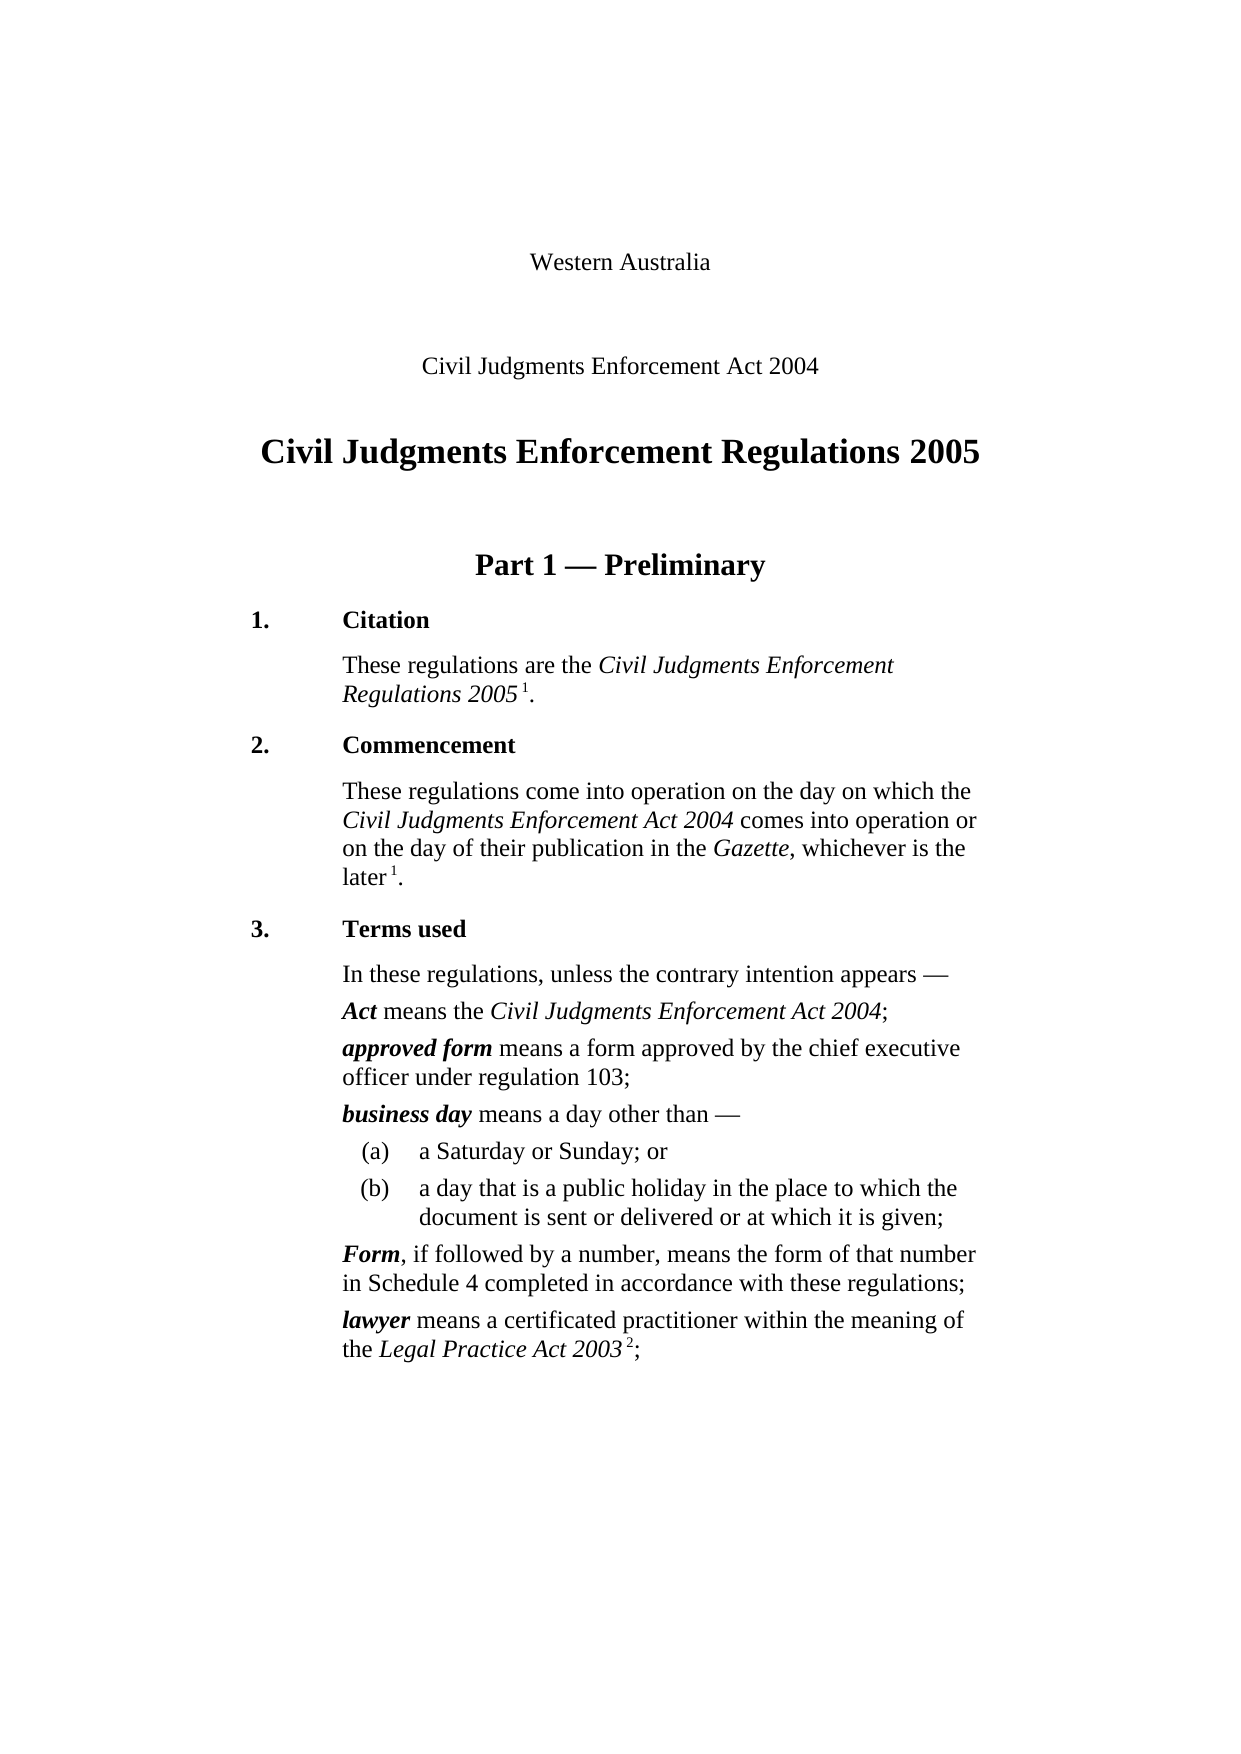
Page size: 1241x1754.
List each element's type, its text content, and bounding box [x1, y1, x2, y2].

text These regulations come into operation on the day on which the Civil Judgments Enforcement Act 2004 comes into operation or on the day of their publication in the Gazette, whichever is the later 1. [251, 776, 990, 891]
text These regulations are the Civil Judgments Enforcement Regulations 2005 1. [251, 650, 990, 708]
text Western Australia [251, 247, 990, 276]
subtitle Part 1 — Preliminary [251, 546, 990, 582]
text In these regulations, unless the contrary intention appears — [251, 959, 990, 988]
text Civil Judgments Enforcement Regulations 2005 [251, 430, 990, 471]
text Act means the Civil Judgments Enforcement Act 2004; [251, 996, 990, 1025]
text Civil Judgments Enforcement Act 2004 [251, 351, 990, 380]
text (a) a Saturday or Sunday; or [251, 1136, 990, 1165]
subtitle 1. Citation [251, 605, 990, 633]
text (b) a day that is a public holiday in the place to which the document is sent or delivered or at which it is given; [251, 1173, 990, 1231]
text lawyer means a certificated practitioner within the meaning of the Legal Practice Act 2003 2; [251, 1305, 990, 1363]
subtitle 3. Terms used [251, 914, 990, 943]
text approved form means a form approved by the chief executive officer under regulation 103; [251, 1033, 990, 1091]
subtitle 2. Commencement [251, 731, 990, 759]
text business day means a day other than — [251, 1099, 990, 1128]
text Form, if followed by a number, means the form of that number in Schedule 4 completed in accordance with these regulations; [251, 1239, 990, 1297]
